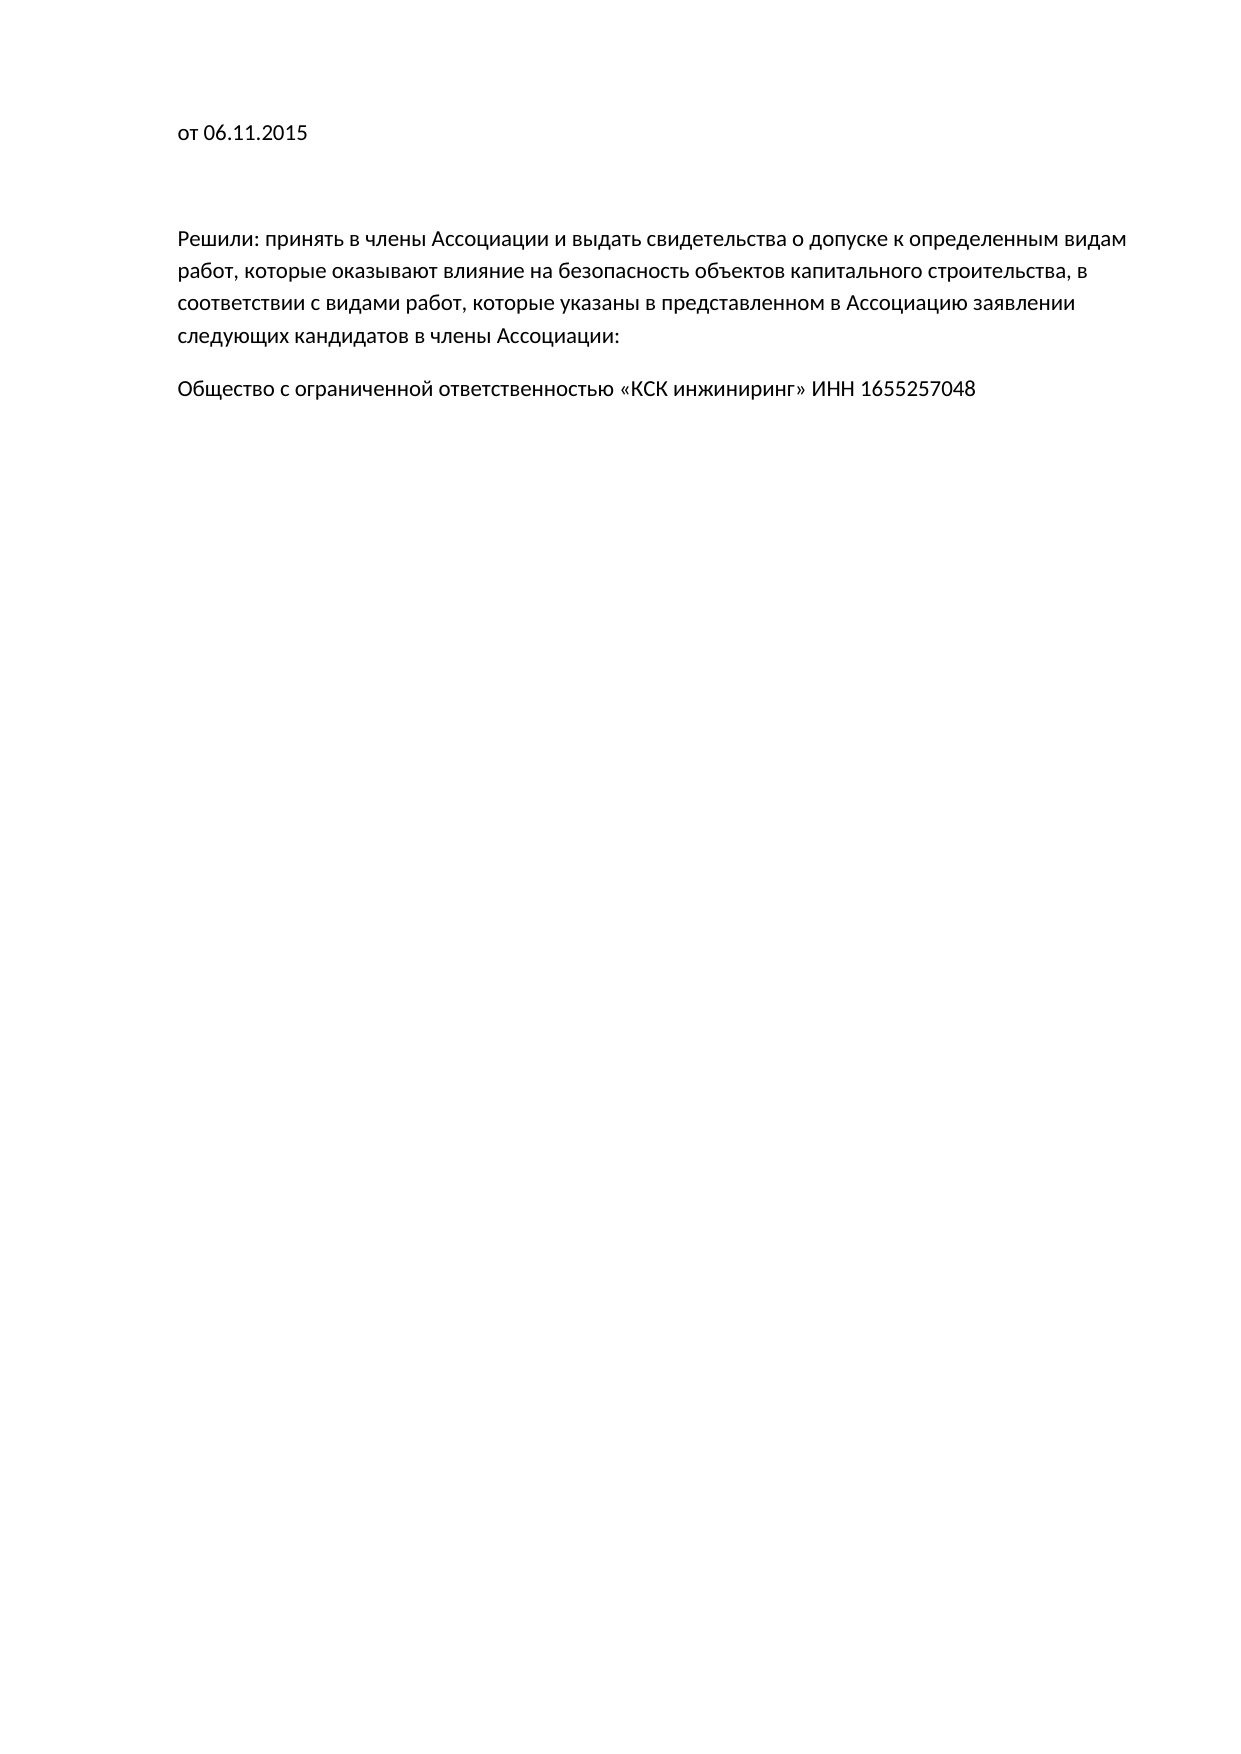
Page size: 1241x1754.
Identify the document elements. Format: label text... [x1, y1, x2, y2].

text от 06.11.2015 [177, 118, 1152, 146]
text Общество с ограниченной ответственностью «КСК инжиниринг» ИНН 1655257048 [177, 374, 1152, 402]
text Решили: принять в члены Ассоциации и выдать свидетельства о допуске к определенным видам работ, которые оказывают влияние на безопасность объектов капитального строительства, в соответствии с видами работ, которые указаны в представленном в Ассоциацию заявлении следующих кандидатов в члены Ассоциации: [177, 224, 1152, 349]
